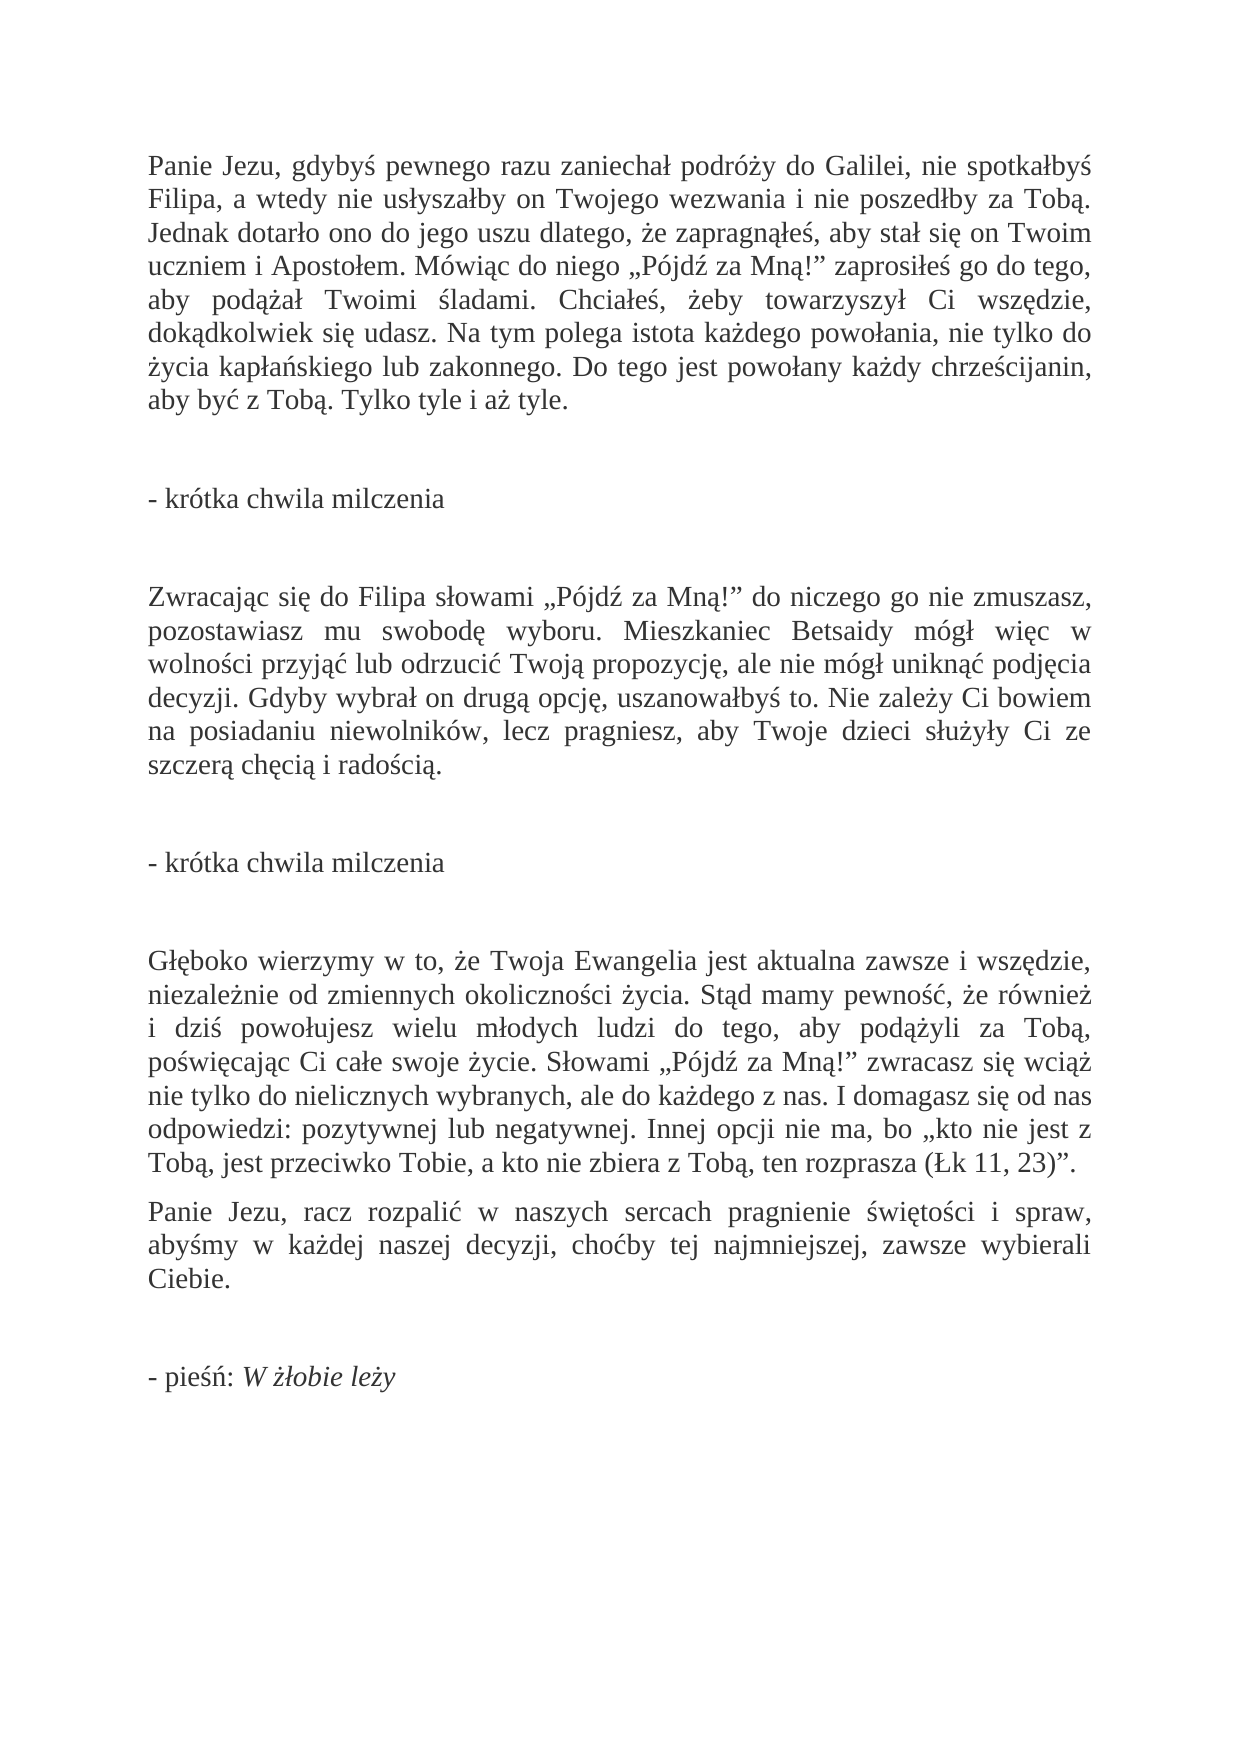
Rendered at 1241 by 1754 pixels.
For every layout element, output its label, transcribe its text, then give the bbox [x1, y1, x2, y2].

text Panie Jezu, gdybyś pewnego razu zaniechał podróży do Galilei, nie spotkałbyś Filipa, a wtedy nie usłyszałby on Twojego wezwania i nie poszedłby za Tobą. Jednak dotarło ono do jego uszu dlatego, że zapragnąłeś, aby stał się on Twoim uczniem i Apostołem. Mówiąc do niego „Pójdź za Mną!” zaprosiłeś go do tego, aby podążał Twoimi śladami. Chciałeś, żeby towarzyszył Ci wszędzie, dokądkolwiek się udasz. Na tym polega istota każdego powołania, nie tylko do życia kapłańskiego lub zakonnego. Do tego jest powołany każdy chrześcijanin, aby być z Tobą. Tylko tyle i aż tyle. [148, 148, 1093, 416]
text - pieśń: W żłobie leży [148, 1359, 1093, 1393]
text Zwracając się do Filipa słowami „Pójdź za Mną!” do niczego go nie zmuszasz, pozostawiasz mu swobodę wyboru. Mieszkaniec Betsaidy mógł więc w wolności przyjąć lub odrzucić Twoją propozycję, ale nie mógł uniknąć podjęcia decyzji. Gdyby wybrał on drugą opcję, uszanowałbyś to. Nie zależy Ci bowiem na posiadaniu niewolników, lecz pragniesz, aby Twoje dzieci służyły Ci ze szczerą chęcią i radością. [148, 579, 1093, 780]
text Głęboko wierzymy w to, że Twoja Ewangelia jest aktualna zawsze i wszędzie, niezależnie od zmiennych okoliczności życia. Stąd mamy pewność, że również i dziś powołujesz wielu młodych ludzi do tego, aby podążyli za Tobą, poświęcając Ci całe swoje życie. Słowami „Pójdź za Mną!” zwracasz się wciąż nie tylko do nielicznych wybranych, ale do każdego z nas. I domagasz się od nas odpowiedzi: pozytywnej lub negatywnej. Innej opcji nie ma, bo „kto nie jest z Tobą, jest przeciwko Tobie, a kto nie zbiera z Tobą, ten rozprasza (Łk 11, 23)”. [148, 943, 1093, 1178]
text - krótka chwila milczenia [148, 481, 1093, 514]
text Panie Jezu, racz rozpalić w naszych sercach pragnienie świętości i spraw, abyśmy w każdej naszej decyzji, choćby tej najmniejszej, zawsze wybierali Ciebie. [148, 1194, 1093, 1294]
text - krótka chwila milczenia [148, 845, 1093, 879]
